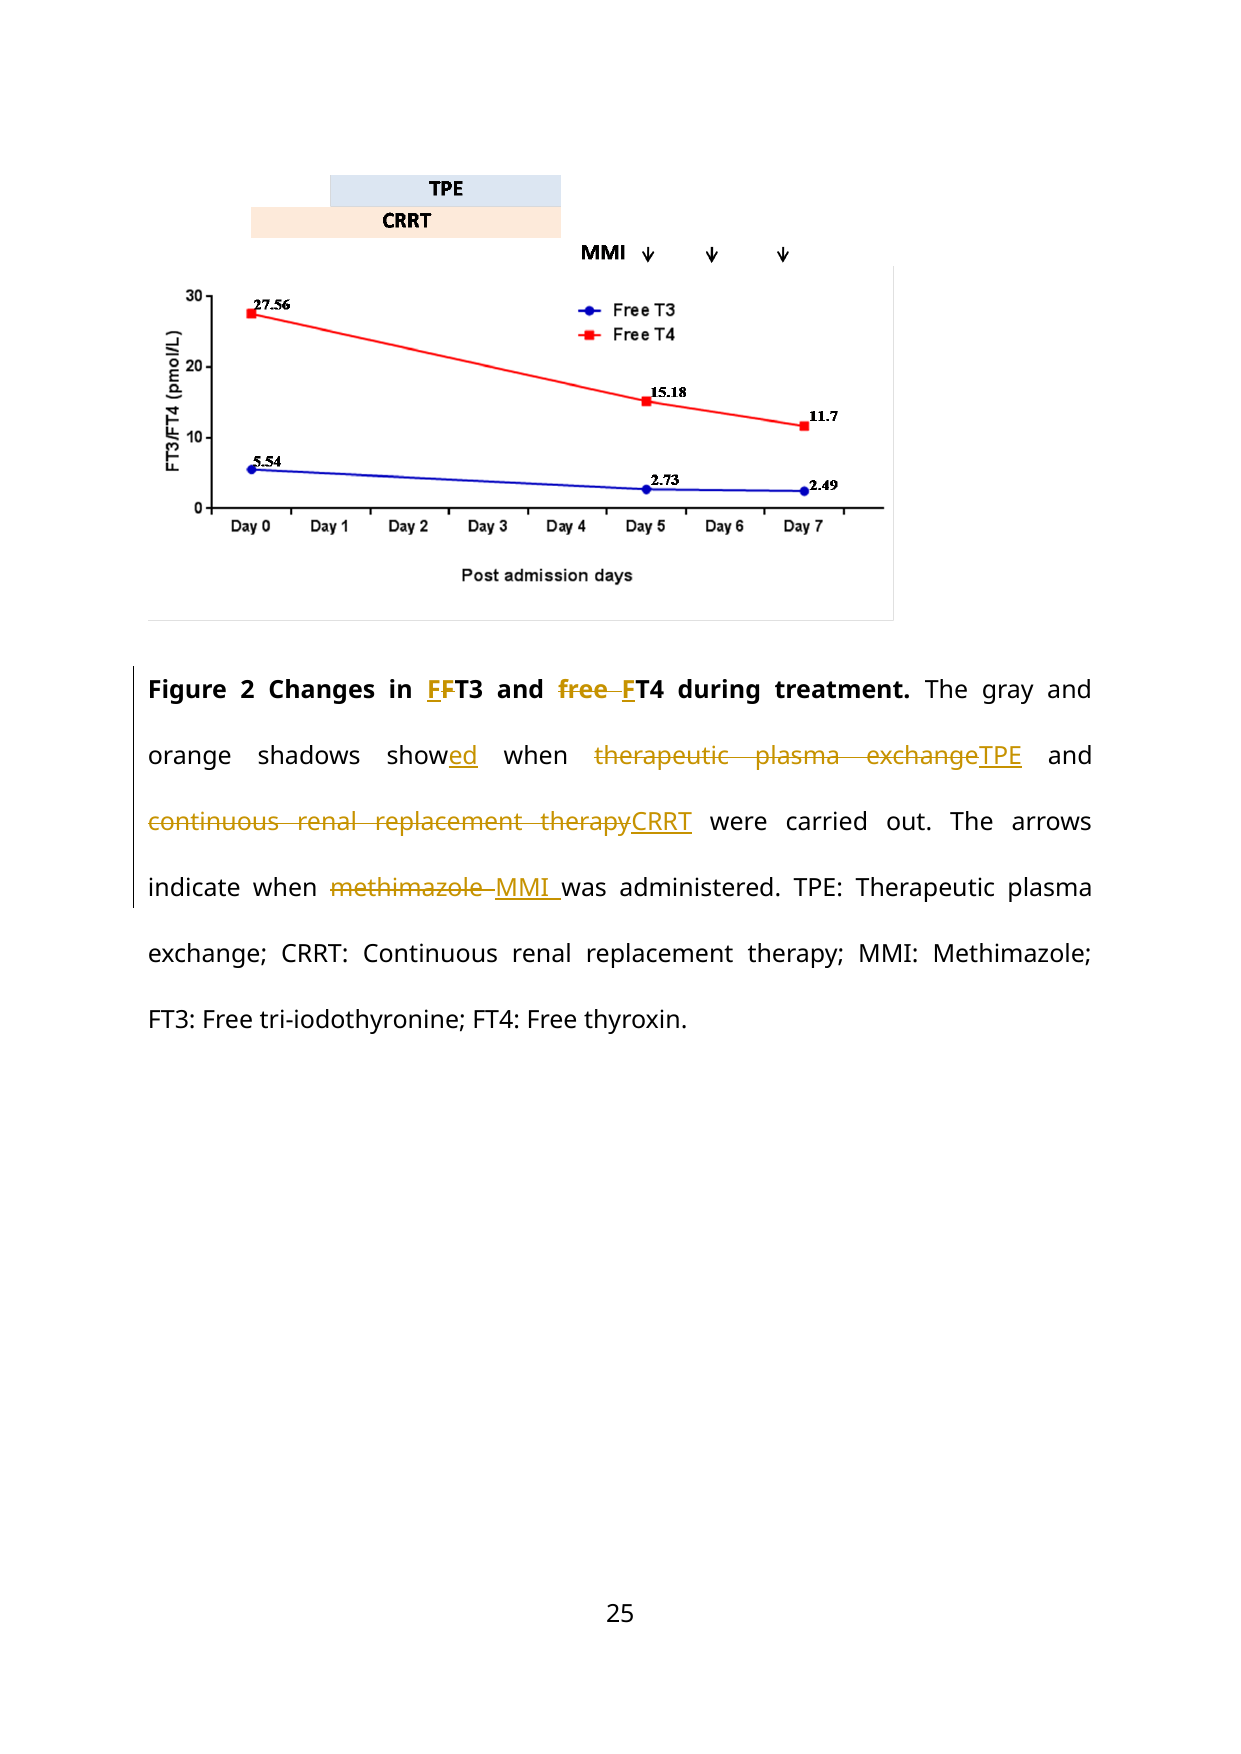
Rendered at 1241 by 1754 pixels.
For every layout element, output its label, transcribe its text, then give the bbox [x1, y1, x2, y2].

picture [147, 166, 894, 621]
text Figure 2 Changes in T3 and T4 during treatment. The gray and orange shadows show when and were carried out. The arrows indicate when was administered. TPE: Therapeutic plasma exchange; CRRT: Continuous renal replacement therapy; MMI: Methimazole; FT3: Free tri-iodothyronine; FT4: Free thyroxin. [148, 666, 1092, 1041]
